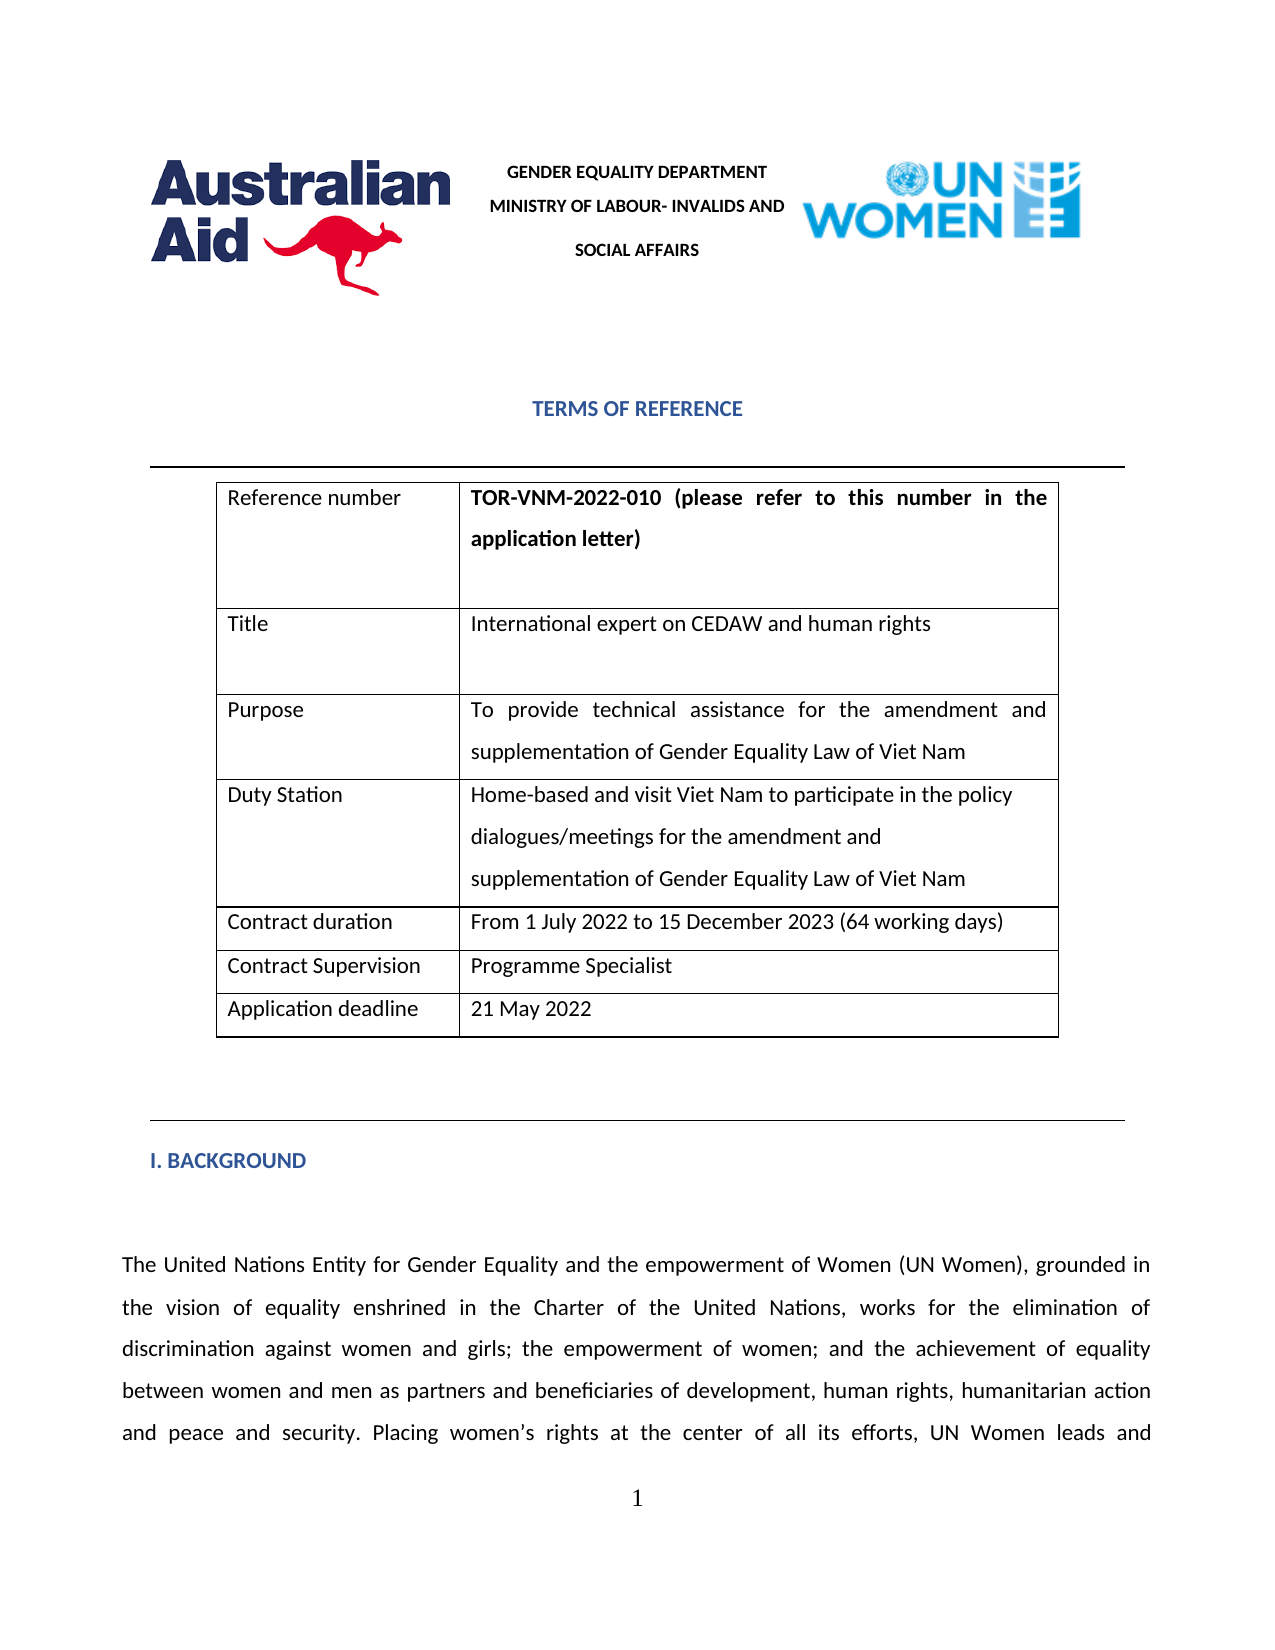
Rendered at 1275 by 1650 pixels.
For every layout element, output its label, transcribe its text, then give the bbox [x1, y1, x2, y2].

table_cell Programme Specialist [460, 951, 1058, 993]
table_cell Home-based and visit Viet Nam to participate in the policy dialogues/meetings for the amendment and supplementation of Gender Equality Law of Viet Nam [460, 780, 1058, 906]
table_cell International expert on CEDAW and human rights [460, 609, 1058, 694]
table_header [150, 160, 474, 310]
table_cell From 1 July 2022 to 15 December 2023 (64 working days) [460, 908, 1058, 950]
table_cell Application deadline [217, 994, 459, 1036]
table_cell To provide technical assistance for the amendment and supplementation of Gender Equality Law of Viet Nam [460, 695, 1058, 779]
table_cell Duty Station [217, 780, 459, 906]
table_cell Purpose [217, 695, 459, 779]
table_cell Contract Supervision [217, 951, 459, 993]
table_header GENDER EQUALITY DEPARTMENT MINISTRY OF LABOUR- INVALIDS AND SOCIAL AFFAIRS [475, 160, 799, 310]
table_header Reference number [217, 483, 459, 608]
text TERMS OF REFERENCE [150, 394, 1125, 422]
table_header TOR-VNM-2022-010 (please refer to this number in the application letter) [460, 483, 1058, 608]
picture [150, 160, 450, 296]
table_cell Title [217, 609, 459, 694]
table_cell Contract duration [217, 908, 459, 950]
text I. BACKGROUND [150, 1146, 1125, 1174]
picture [799, 160, 1084, 281]
table_header [799, 160, 1124, 310]
table_cell 21 May 2022 [460, 994, 1058, 1036]
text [122, 1251, 1153, 1447]
